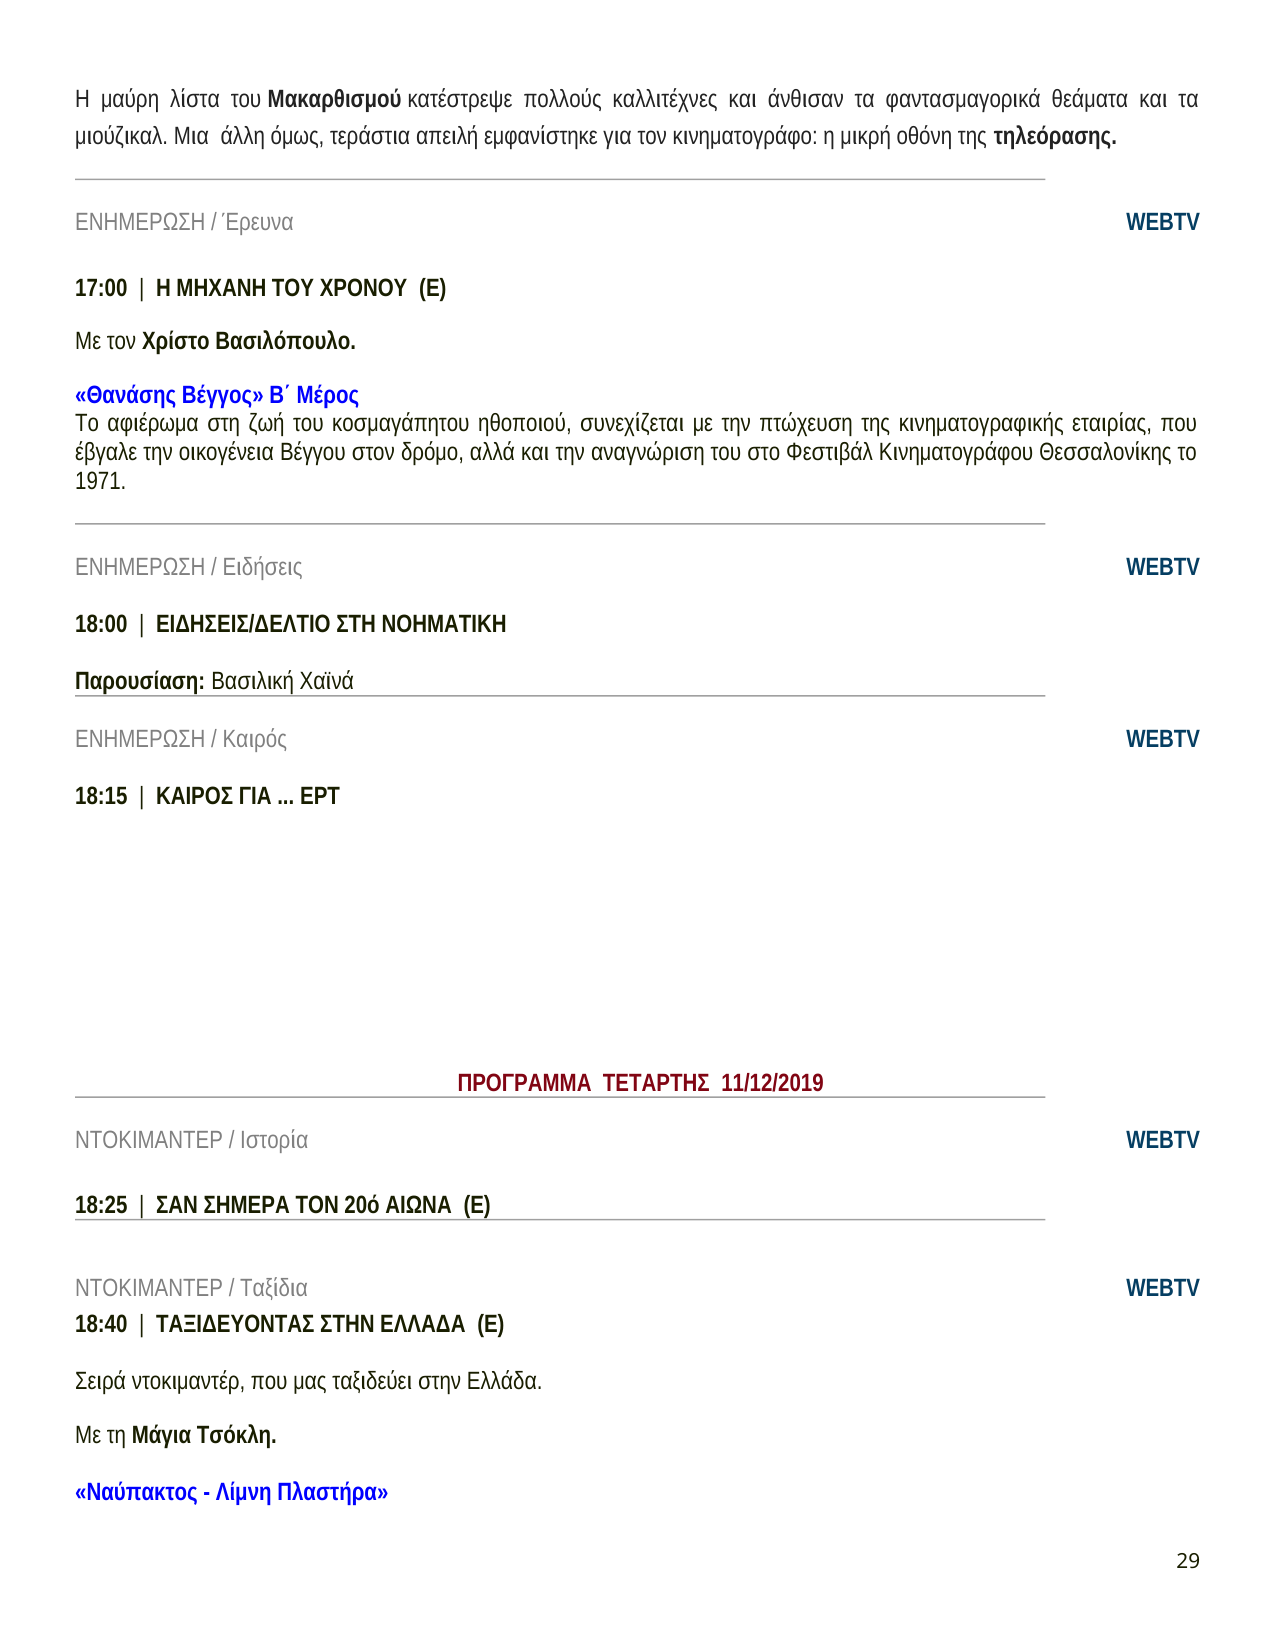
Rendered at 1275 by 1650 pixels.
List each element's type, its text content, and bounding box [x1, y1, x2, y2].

text 18:25 | ΣΑΝ ΣΗΜΕΡΑ ΤΟΝ 20ό ΑΙΩΝΑ (E) [75, 1154, 1200, 1247]
table_header WEBTV [638, 1273, 1200, 1301]
table_header ΕΝΗΜΕΡΩΣΗ / Ειδήσεις [75, 552, 637, 580]
text «Θανάσης Βέγγος» Β΄ Μέρος [75, 380, 1200, 408]
table_header ΕΝΗΜΕΡΩΣΗ / Καιρός [75, 724, 637, 752]
table_header ΕΝΗΜΕΡΩΣΗ / Έρευνα [75, 208, 637, 236]
text ΠΡΟΓΡΑΜΜΑ ΤΕΤΑΡΤΗΣ 11/12/2019 [75, 1068, 1200, 1096]
text Με τον Χρίστο Βασιλόπουλο. [75, 326, 1200, 355]
text Το αφιέρωμα στη ζωή του κοσμαγάπητου ηθοποιού, συνεχίζεται με την πτώχευση της κινηματογραφικής εταιρίας, που έβγαλε την οικογένεια Βέγγου στον δρόμο, αλλά και την αναγνώριση του στο Φεστιβάλ Κινηματογράφου Θεσσαλονίκης το 1971. [75, 408, 1200, 494]
table_header WEBTV [638, 1125, 1200, 1154]
table_header ΝΤΟΚΙΜΑΝΤΕΡ / Ιστορία [75, 1125, 637, 1154]
table_header WEBTV [638, 208, 1200, 236]
table_header ΝΤΟΚΙΜΑΝΤΕΡ / Ταξίδια [75, 1273, 637, 1301]
text «Ναύπακτος - Λίμνη Πλαστήρα» [75, 1477, 1200, 1506]
text 18:40 | ΤΑΞΙΔΕΥΟΝΤΑΣ ΣΤΗΝ ΕΛΛΑΔΑ (E) Σειρά ντοκιμαντέρ, που μας ταξιδεύει στην Ελλάδα. [75, 1301, 1200, 1395]
text Η μαύρη λίστα του Μακαρθισμού κατέστρεψε πολλούς καλλιτέχνες και άνθισαν τα φαντασμαγορικά θεάματα και τα μιούζικαλ. Μια άλλη όμως, τεράστια απειλή εμφανίστηκε για τον κινηματογράφο: η μικρή οθόνη της τηλεόρασης. [75, 75, 1200, 150]
text Με τη Μάγια Τσόκλη. [75, 1420, 1200, 1477]
text 18:00 | ΕΙΔΗΣΕΙΣ/ΔΕΛΤΙΟ ΣΤΗ ΝΟΗΜΑΤΙΚΗ Παρουσίαση: Βασιλική Χαϊνά [75, 580, 1200, 695]
text 17:00 | Η ΜΗΧΑΝΗ ΤΟΥ ΧΡΟΝΟΥ (E) [75, 236, 1200, 301]
table_header WEBTV [638, 552, 1200, 580]
text 18:15 | ΚΑΙΡΟΣ ΓΙΑ ... ΕΡΤ [75, 752, 1200, 810]
table_header WEBTV [638, 724, 1200, 752]
